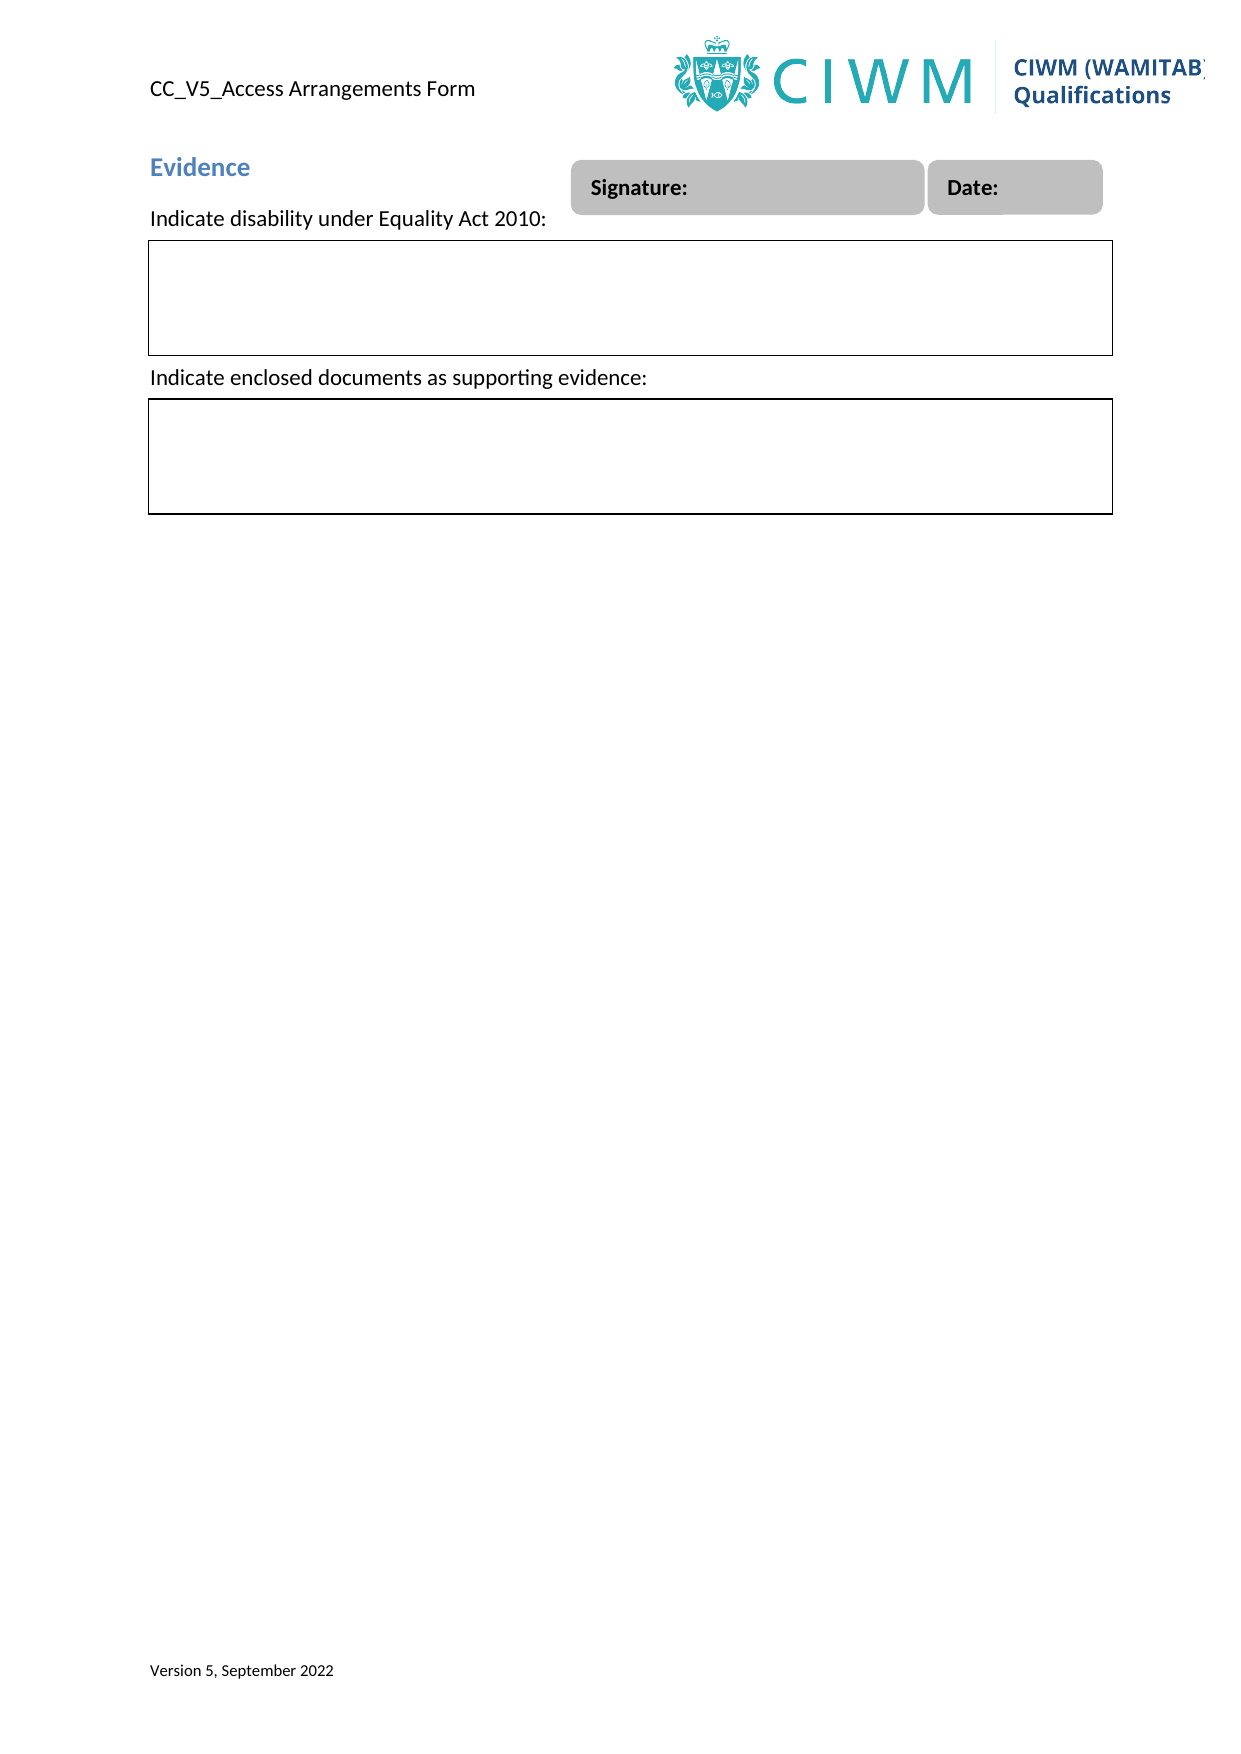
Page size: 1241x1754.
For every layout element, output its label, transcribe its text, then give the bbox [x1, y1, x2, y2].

text Indicate disability under Equality Act 2010: [150, 204, 1090, 232]
text Evidence [150, 150, 1090, 183]
picture [673, 36, 1205, 114]
text Indicate enclosed documents as supporting evidence: [150, 363, 1090, 391]
